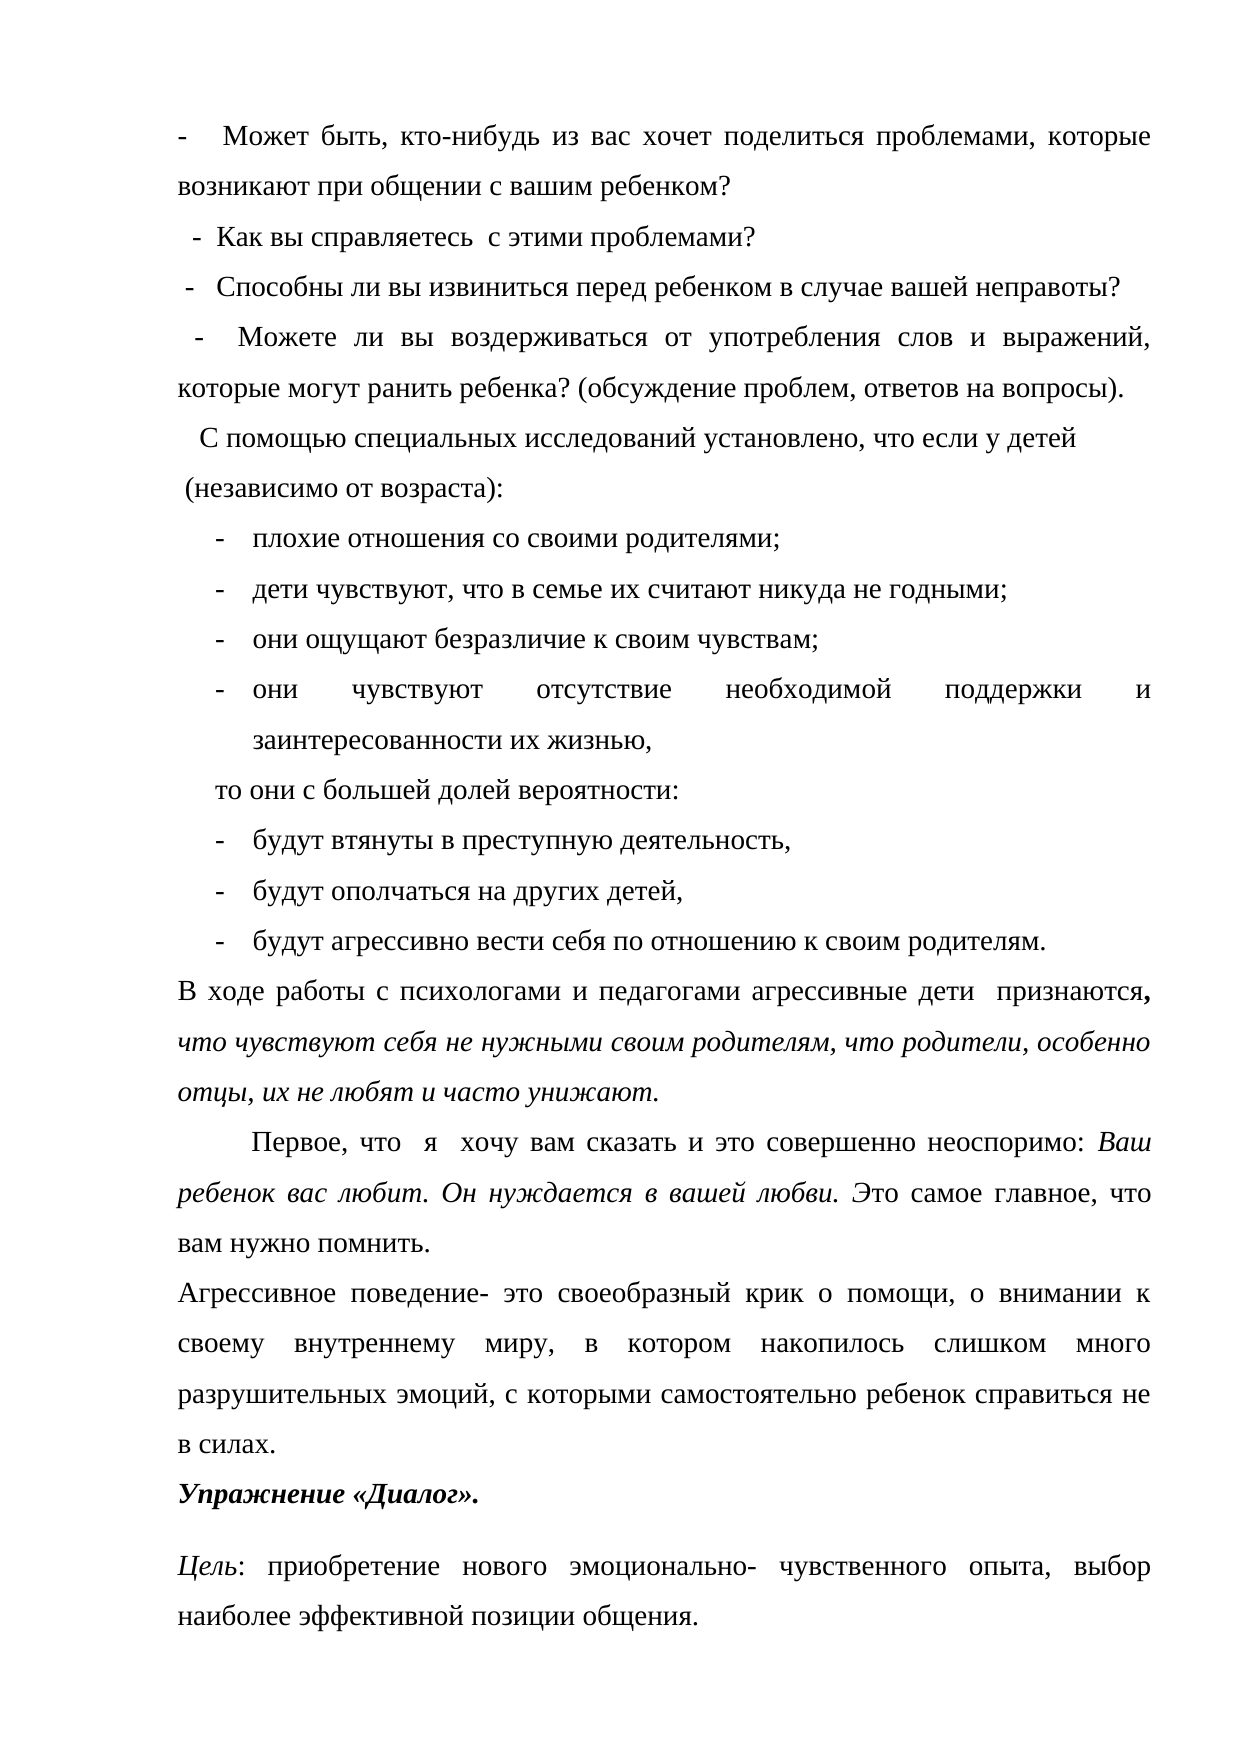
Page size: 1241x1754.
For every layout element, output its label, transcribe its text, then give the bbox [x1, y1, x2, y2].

text Первое, что я хочу вам сказать и это совершенно неоспоримо: Ваш ребенок вас любит. Он нуждается в вашей любви. Это самое главное, что вам нужно помнить. [177, 1124, 1152, 1258]
text - Может быть, кто-нибудь из вас хочет поделиться проблемами, которые возникают при общении с вашим ребенком? [177, 118, 1152, 202]
text - Можете ли вы воздерживаться от употребления слов и выражений, которые могут ранить ребенка? (обсуждение проблем, ответов на вопросы). [177, 319, 1152, 403]
text В ходе работы с психологами и педагогами агрессивные дети признаются, что чувствуют себя не нужными своим родителям, что родители, особенно отцы, их не любят и часто унижают. [177, 973, 1152, 1108]
list дети чувствуют, что в семье их считают никуда не годными; [215, 571, 1152, 604]
text - Как вы справляетесь с этими проблемами? [177, 219, 1152, 252]
text то они с большей долей вероятности: [177, 772, 1152, 806]
list они чувствуют отсутствие необходимой поддержки и заинтересованности их жизнью, [215, 672, 1152, 755]
text Агрессивное поведение- это своеобразный крик о помощи, о внимании к своему внутреннему миру, в котором накопилось слишком много разрушительных эмоций, с которыми самостоятельно ребенок справиться не в силах. [177, 1275, 1152, 1460]
list будут ополчаться на других детей, [215, 873, 1152, 906]
text (независимо от возраста): [177, 470, 1152, 504]
list будут втянуты в преступную деятельность, [215, 822, 1152, 856]
text Цель: приобретение нового эмоционально- чувственного опыта, выбор наиболее эффективной позиции общения. [177, 1548, 1152, 1632]
list будут агрессивно вести себя по отношению к своим родителям. [215, 923, 1152, 957]
text С помощью специальных исследований установлено, что если у детей [177, 420, 1152, 453]
list плохие отношения со своими родителями; [215, 521, 1152, 554]
text - Способны ли вы извиниться перед ребенком в случае вашей неправоты? [177, 269, 1152, 303]
text Упражнение «Диалог». [177, 1477, 1152, 1510]
list они ощущают безразличие к своим чувствам; [215, 621, 1152, 655]
